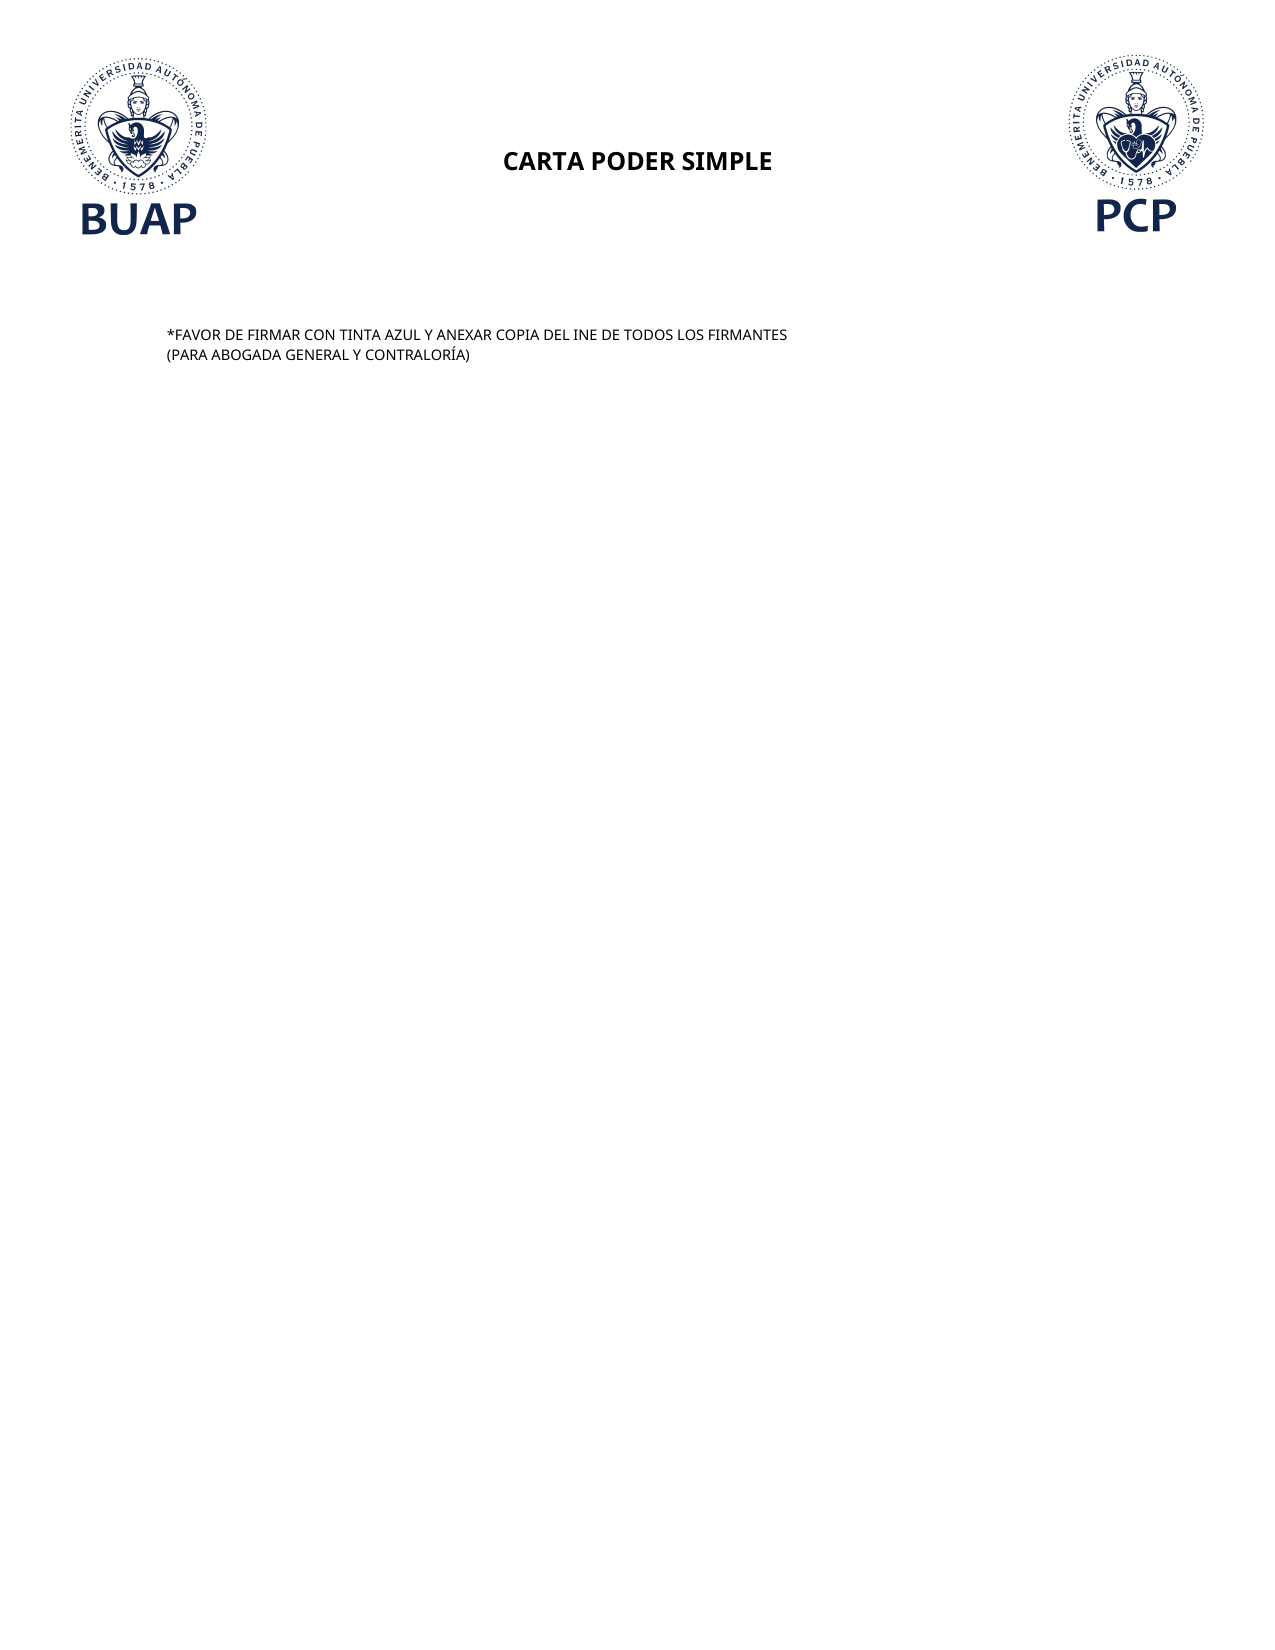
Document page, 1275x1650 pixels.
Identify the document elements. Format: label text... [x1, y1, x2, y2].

picture [1063, 48, 1211, 243]
text *FAVOR DE FIRMAR CON TINTA AZUL Y ANEXAR COPIA DEL INE DE TODOS LOS FIRMANTES [167, 324, 1100, 344]
picture [70, 58, 207, 236]
text (PARA ABOGADA GENERAL Y CONTRALORÍA) [167, 344, 1100, 364]
